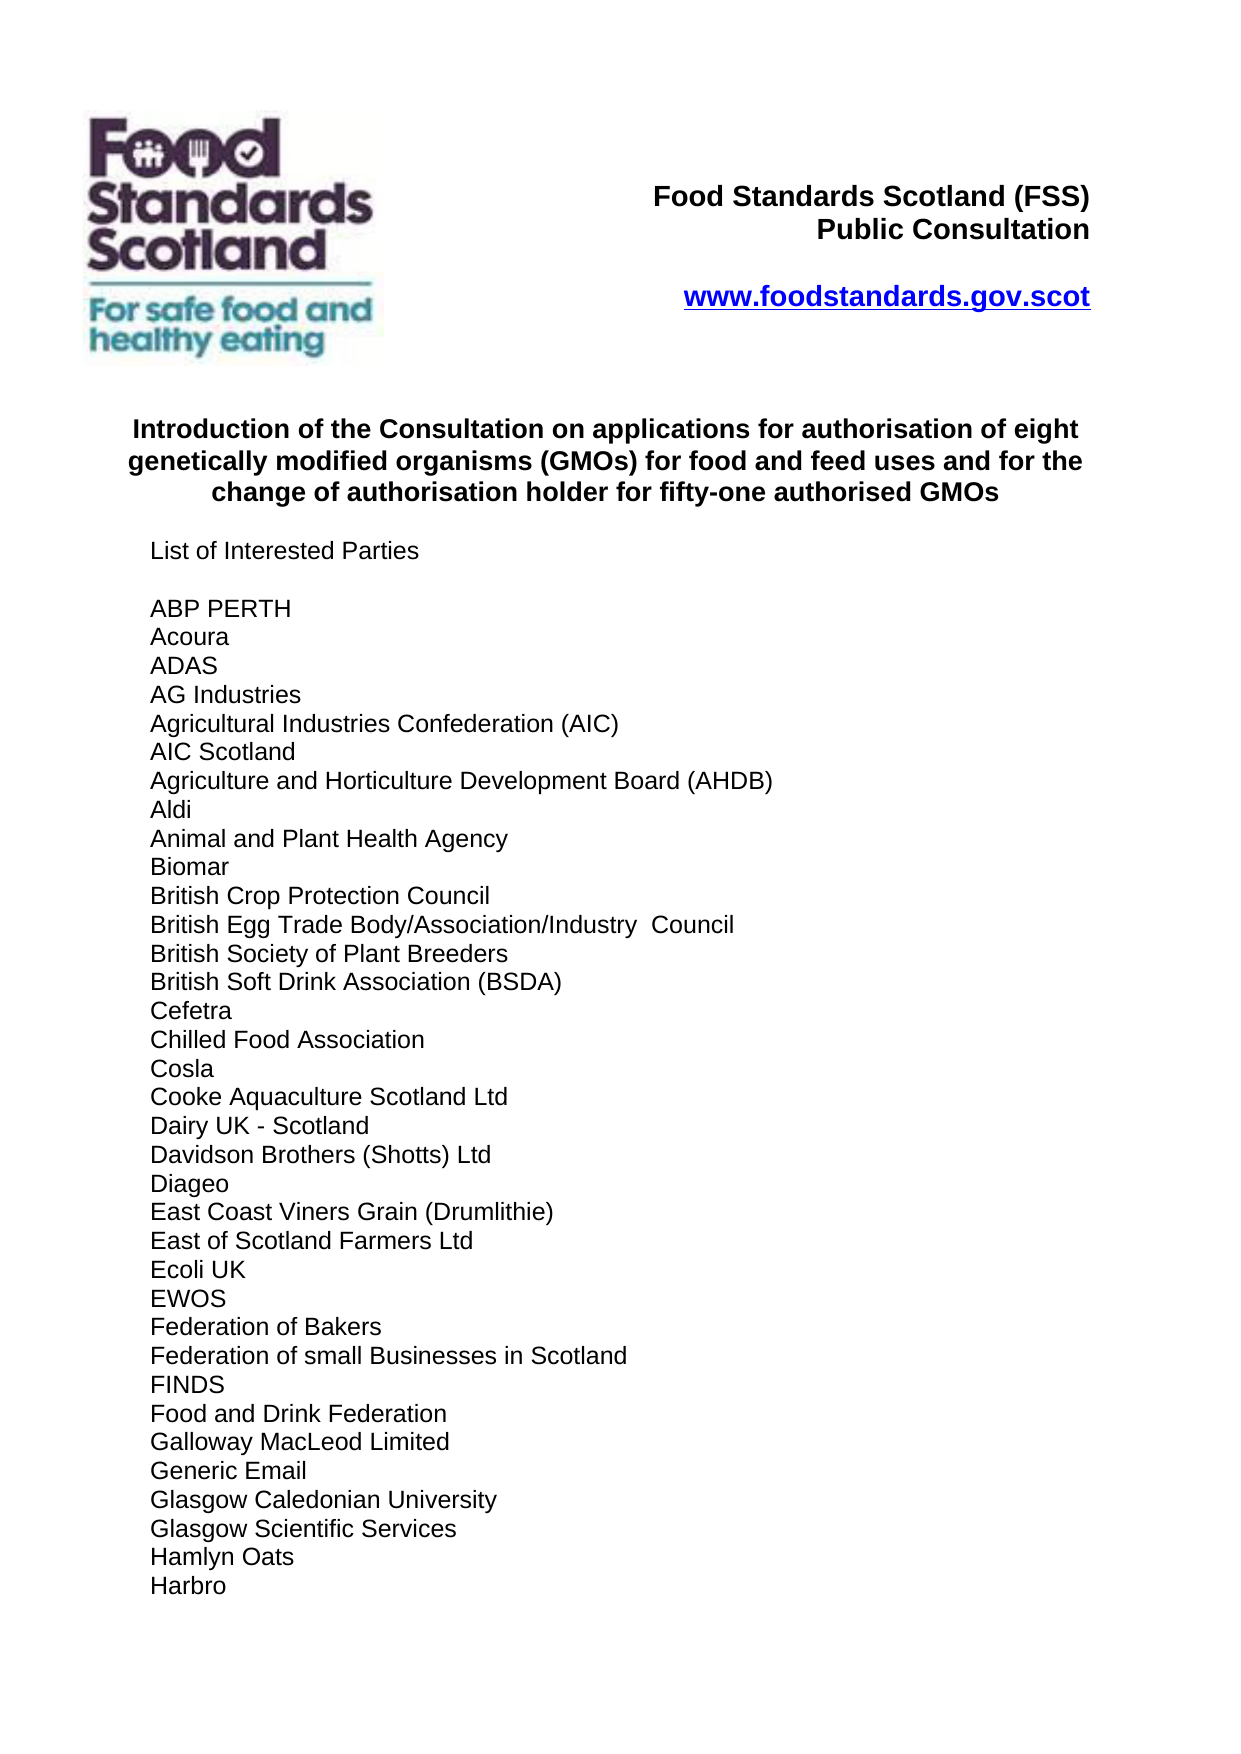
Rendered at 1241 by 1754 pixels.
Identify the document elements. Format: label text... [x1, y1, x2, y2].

text Glasgow Caledonian University [150, 1485, 1090, 1513]
text Davidson Brothers (Shotts) Ltd [150, 1140, 1090, 1168]
text Dairy UK - Scotland [150, 1111, 1090, 1140]
text Introduction of the Consultation on applications for authorisation of eight genetically modified organisms (GMOs) for food and feed uses and for the change of authorisation holder for fifty-one authorised GMOs [120, 413, 1090, 507]
text Food Standards Scotland (FSS) [384, 179, 1090, 212]
text Galloway MacLeod Limited [150, 1427, 1090, 1456]
text Cosla [150, 1053, 1090, 1082]
text Federation of Bakers [150, 1312, 1090, 1341]
text ABP PERTH [150, 593, 1090, 622]
text Cooke Aquaculture Scotland Ltd [150, 1082, 1090, 1111]
text Harbro [150, 1571, 1090, 1600]
text FINDS [150, 1370, 1090, 1398]
text Diageo [150, 1168, 1090, 1197]
text Ecoli UK [150, 1255, 1090, 1283]
text List of Interested Parties [150, 536, 1090, 565]
text Biomar [150, 852, 1090, 881]
text Generic Email [150, 1456, 1090, 1485]
text AG Industries [150, 680, 1090, 708]
picture [82, 110, 384, 366]
text AIC Scotland [150, 737, 1090, 766]
text Aldi [150, 795, 1090, 823]
text British Crop Protection Council [150, 881, 1090, 910]
text British Society of Plant Breeders [150, 938, 1090, 967]
text Chilled Food Association [150, 1025, 1090, 1053]
text Agriculture and Horticulture Development Board (AHDB) [150, 766, 1090, 795]
text Public Consultation [384, 212, 1090, 246]
text Acoura [150, 622, 1090, 651]
text Agricultural Industries Confederation (AIC) [150, 708, 1090, 737]
text EWOS [150, 1283, 1090, 1312]
text Hamlyn Oats [150, 1542, 1090, 1571]
text East of Scotland Farmers Ltd [150, 1226, 1090, 1255]
text British Egg Trade Body/Association/Industry Council [150, 910, 1090, 938]
text ADAS [150, 651, 1090, 680]
text Food and Drink Federation [150, 1398, 1090, 1427]
text British Soft Drink Association (BSDA) [150, 967, 1090, 996]
text Glasgow Scientific Services [150, 1513, 1090, 1542]
text www.foodstandards.gov.scot [384, 279, 1090, 313]
text Cefetra [150, 996, 1090, 1025]
text Animal and Plant Health Agency [150, 823, 1090, 852]
text East Coast Viners Grain (Drumlithie) [150, 1197, 1090, 1226]
text Federation of small Businesses in Scotland [150, 1341, 1090, 1370]
